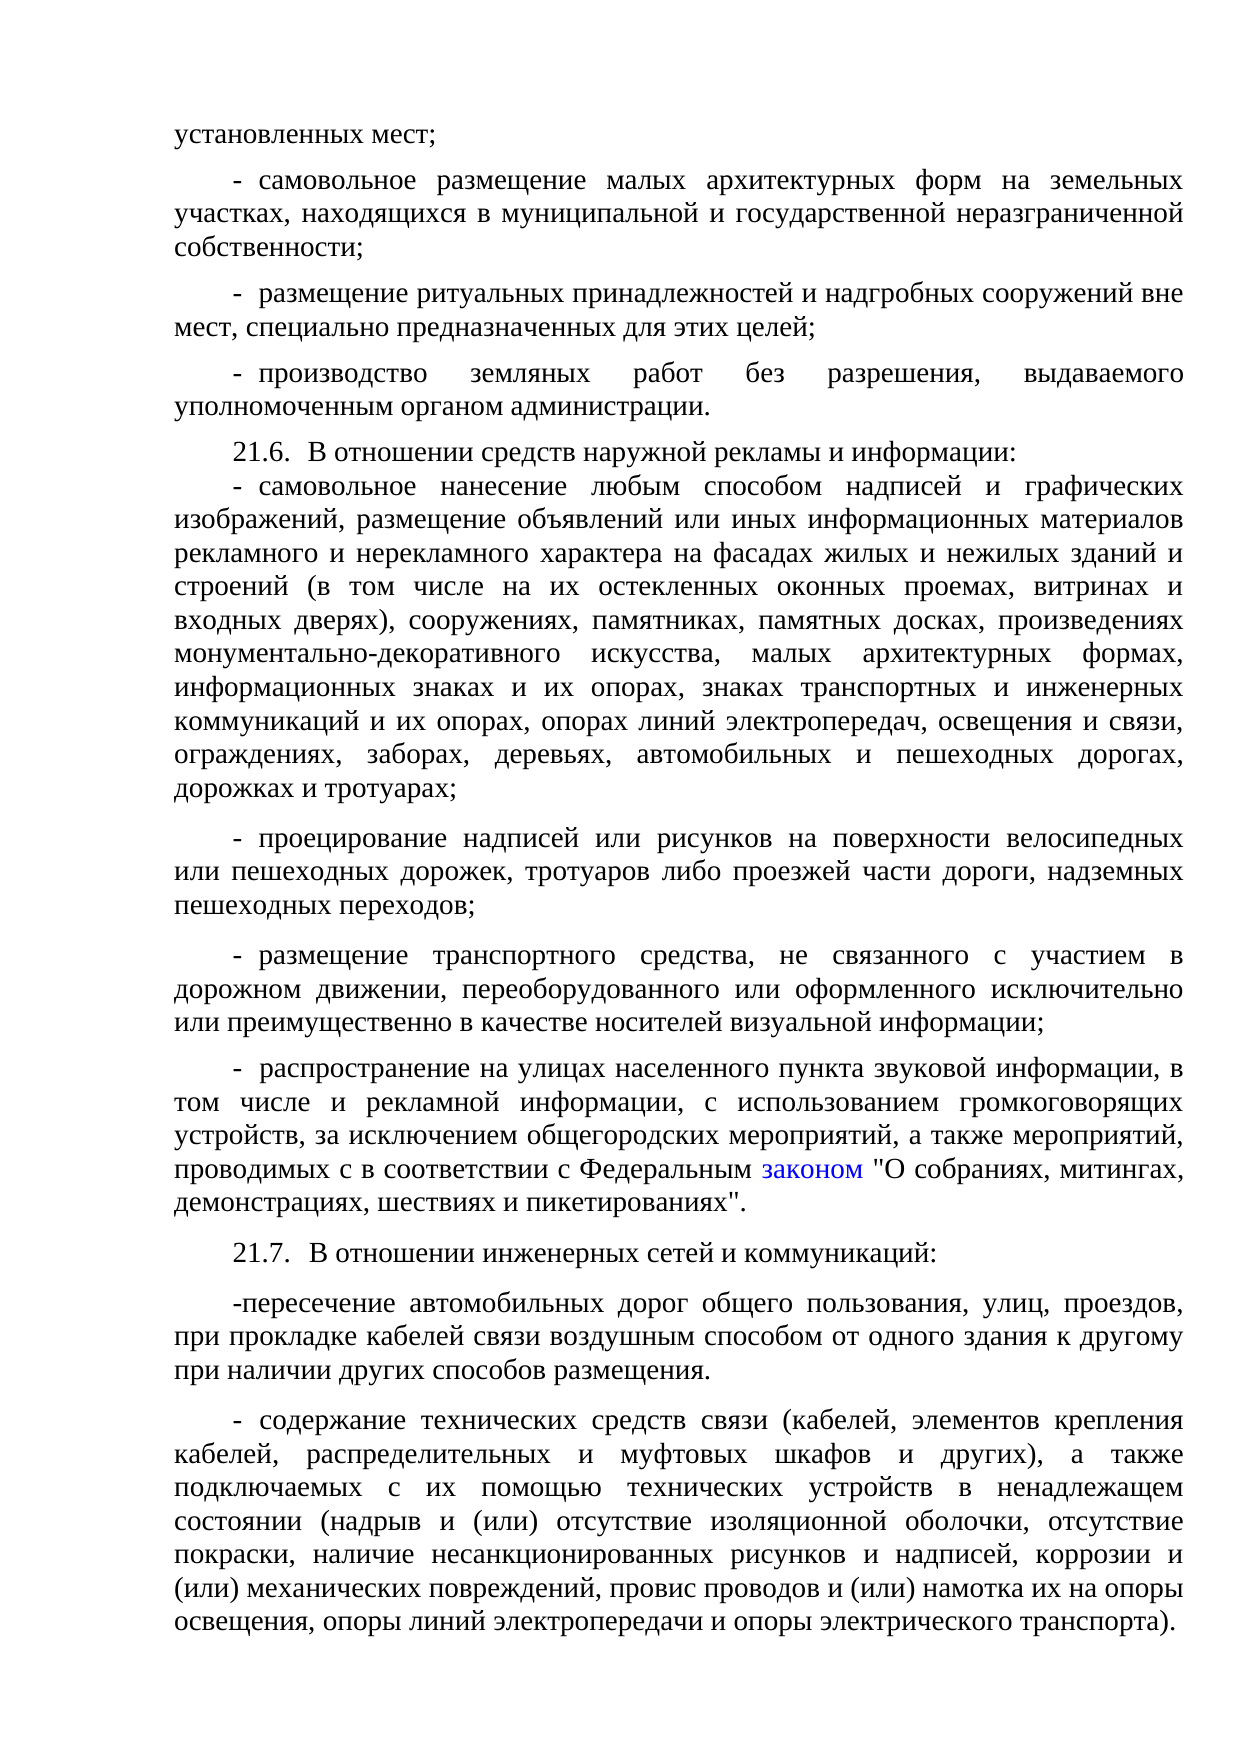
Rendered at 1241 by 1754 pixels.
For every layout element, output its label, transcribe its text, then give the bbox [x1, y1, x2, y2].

list распространение на улицах населенного пункта звуковой информации, в том числе и рекламной информации, с использованием громкоговорящих устройств, за исключением общегородских мероприятий, а также мероприятий, проводимых с в соответствии с Федеральным законом "О собраниях, митингах, демонстрациях, шествиях и пикетированиях". [174, 1050, 1184, 1218]
list В отношении инженерных сетей и коммуникаций: [174, 1235, 1184, 1268]
list производство земляных работ без разрешения, выдаваемого уполномоченным органом администрации. [174, 355, 1184, 422]
list В отношении средств наружной рекламы и информации: [174, 434, 1184, 468]
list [174, 116, 1184, 149]
list самовольное нанесение любым способом надписей и графических изображений, размещение объявлений или иных информационных материалов рекламного и нерекламного характера на фасадах жилых и нежилых зданий и строений (в том числе на их остекленных оконных проемах, витринах и входных дверях), сооружениях, памятниках, памятных досках, произведениях монументально-декоративного искусства, малых архитектурных формах, информационных знаках и их опорах, знаках транспортных и инженерных коммуникаций и их опорах, опорах линий электропередач, освещения и связи, ограждениях, заборах, деревьях, автомобильных и пешеходных дорогах, дорожках и тротуарах; [174, 468, 1184, 803]
list проецирование надписей или рисунков на поверхности велосипедных или пешеходных дорожек, тротуаров либо проезжей части дороги, надземных пешеходных переходов; [174, 820, 1184, 921]
list размещение транспортного средства, не связанного с участием в дорожном движении, переоборудованного или оформленного исключительно или преимущественно в качестве носителей визуальной информации; [174, 937, 1184, 1038]
list содержание технических средств связи (кабелей, элементов крепления кабелей, распределительных и муфтовых шкафов и других), а также подключаемых с их помощью технических устройств в ненадлежащем состоянии (надрыв и (или) отсутствие изоляционной оболочки, отсутствие покраски, наличие несанкционированных рисунков и надписей, коррозии и (или) механических повреждений, провис проводов и (или) намотка их на опоры освещения, опоры линий электропередачи и опоры электрического транспорта). [174, 1402, 1184, 1637]
list самовольное размещение малых архитектурных форм на земельных участках, находящихся в муниципальной и государственной неразграниченной собственности; [174, 162, 1184, 263]
text -пересечение автомобильных дорог общего пользования, улиц, проездов, при прокладке кабелей связи воздушным способом от одного здания к другому при наличии других способов размещения. [174, 1285, 1184, 1386]
list размещение ритуальных принадлежностей и надгробных сооружений вне мест, специально предназначенных для этих целей; [174, 275, 1184, 342]
